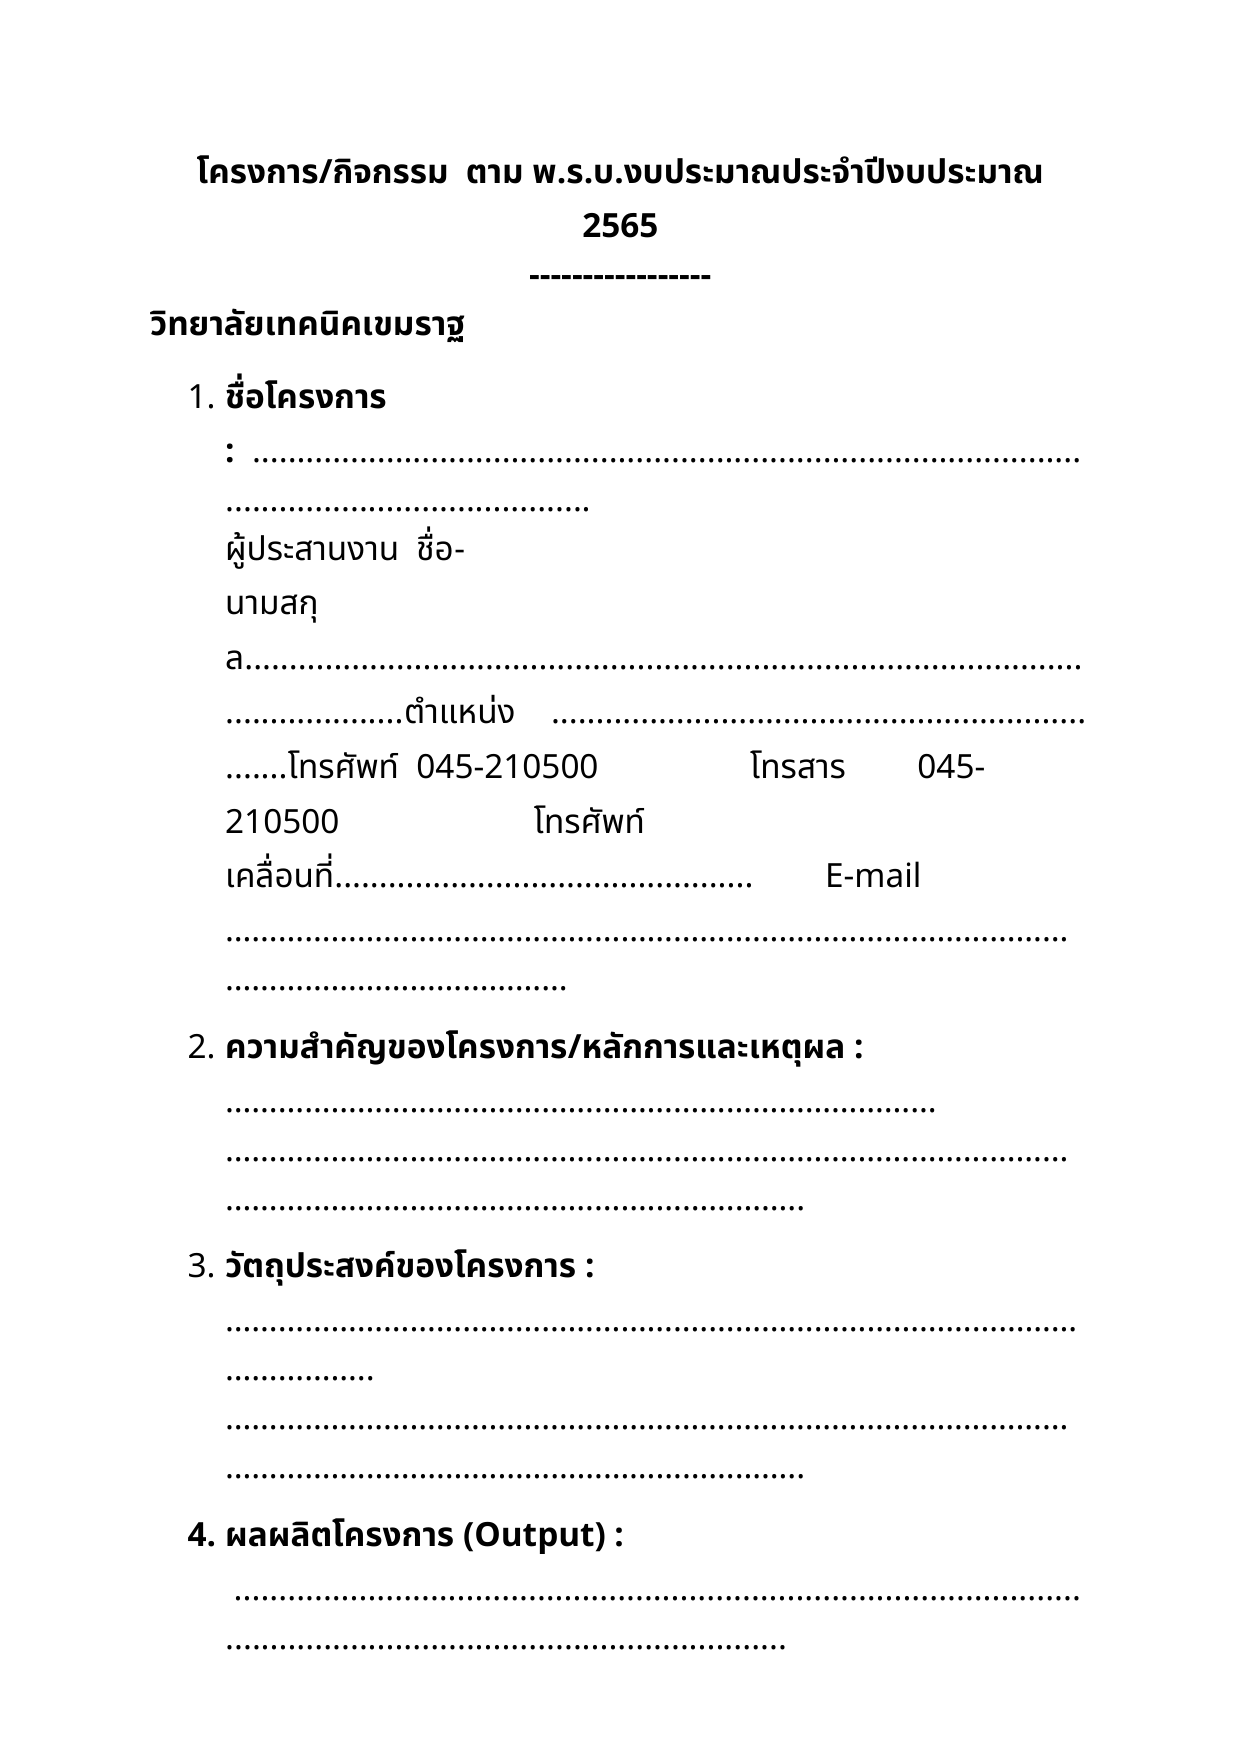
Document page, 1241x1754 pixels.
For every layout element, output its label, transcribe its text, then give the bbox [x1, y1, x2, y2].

text โครงการ/กิจกรรม ตาม พ.ร.บ.งบประมาณประจำปีงบประมาณ 2565 [150, 148, 1090, 247]
list .............................................................................................................................................................. [225, 1565, 1090, 1659]
list วัตถุประสงค์ของโครงการ : ……………………………………………….………………………………………………….. [187, 1242, 1090, 1391]
text วิทยาลัยเทคนิคเขมราฐ [150, 300, 1090, 350]
list ชื่อโครงการ : ...................................................................................................................................... [187, 373, 1090, 521]
list ผลผลิตโครงการ (Output) : [187, 1510, 1090, 1561]
list ผู้ประสานงาน ชื่อ-นามสกุล..................................................................................................................ตำแหน่ง ...................................................................โทรศัพท์ 045-210500 โทรสาร 045-210500 โทรศัพท์เคลื่อนที่............................................... E-mail ……………………………………………………………………………………………………………………… [225, 525, 1090, 1001]
list ……………………………………………………………………………………………….…………………………………………….. [225, 1394, 1090, 1488]
list ความสำคัญของโครงการ/หลักการและเหตุผล : ……………………………………………………………………… [187, 1022, 1090, 1122]
list ……………………………………………………………………………………………………………………………….…………….. [225, 1126, 1090, 1220]
text ----------------- [150, 251, 1090, 296]
